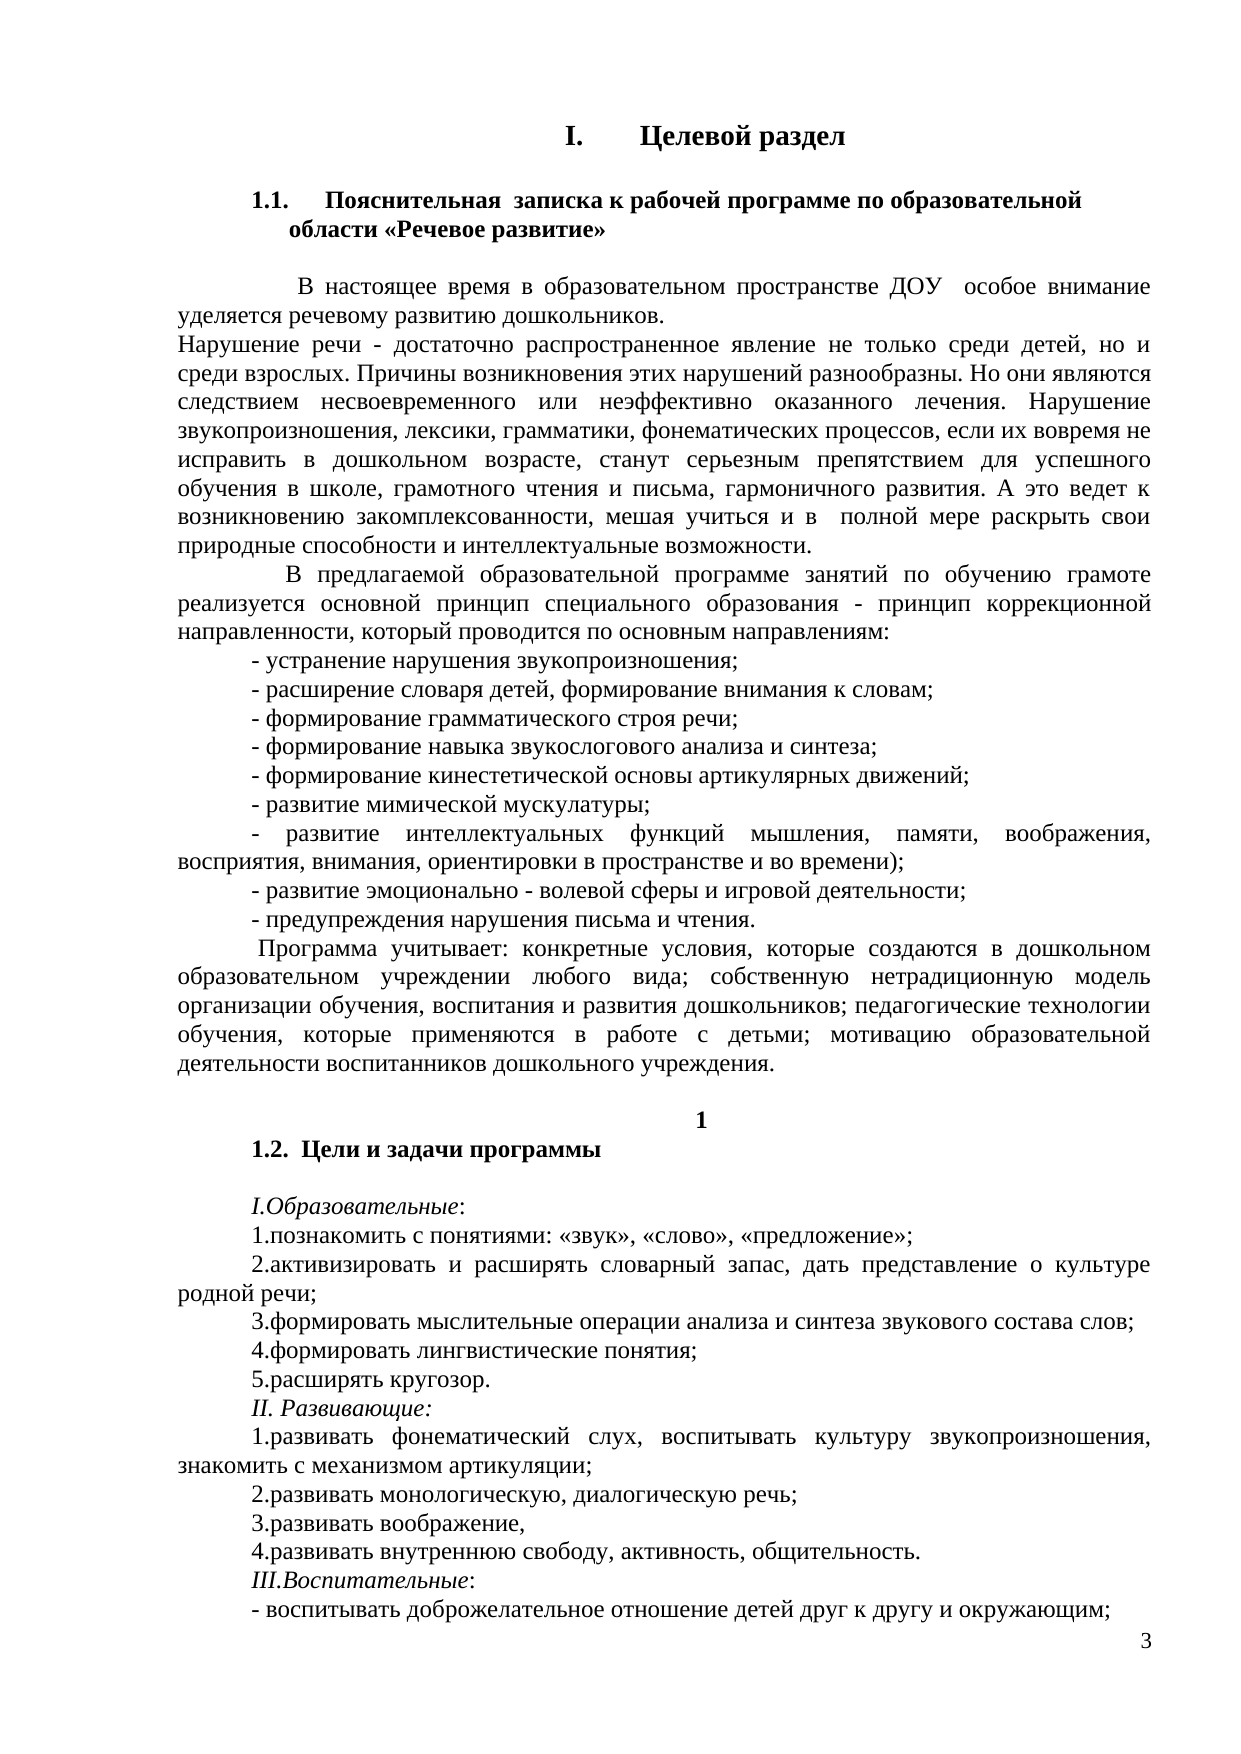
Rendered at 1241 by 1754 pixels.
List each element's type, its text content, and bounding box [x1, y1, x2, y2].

text II. Развивающие: [177, 1393, 1152, 1421]
text 1 [177, 1105, 1152, 1134]
text В настоящее время в образовательном пространстве ДОУ особое внимание уделяется речевому развитию дошкольников. [177, 271, 1152, 329]
text 4.формировать лингвистические понятия; [177, 1335, 1152, 1364]
text Программа учитывает: конкретные условия, которые создаются в дошкольном образовательном учреждении любого вида; собственную нетрадиционную модель организации обучения, воспитания и развития дошкольников; педагогические технологии обучения, которые применяются в работе с детьми; мотивацию образовательной деятельности воспитанников дошкольного учреждения. [177, 933, 1152, 1076]
text 3.развивать воображение, [177, 1508, 1152, 1536]
text - расширение словаря детей, формирование внимания к словам; [177, 674, 1152, 703]
text 2.активизировать и расширять словарный запас, дать представление о культуре родной речи; [177, 1249, 1152, 1306]
text 1.познакомить с понятиями: «звук», «слово», «предложение»; [177, 1220, 1152, 1249]
text - формирование кинестетической основы артикулярных движений; [177, 760, 1152, 789]
text - формирование грамматического строя речи; [177, 703, 1152, 731]
text - развитие эмоционально - волевой сферы и игровой деятельности; [177, 875, 1152, 904]
text - воспитывать доброжелательное отношение детей друг к другу и окружающим; [177, 1594, 1152, 1623]
text - формирование навыка звукослогового анализа и синтеза; [177, 731, 1152, 760]
list Пояснительная записка к рабочей программе по образовательной области «Речевое развитие» [251, 185, 1152, 243]
text 5.расширять кругозор. [177, 1364, 1152, 1393]
text 2.развивать монологическую, диалогическую речь; [177, 1479, 1152, 1508]
text - устранение нарушения звукопроизношения; [177, 645, 1152, 674]
text - предупреждения нарушения письма и чтения. [177, 904, 1152, 933]
text 3.формировать мыслительные операции анализа и синтеза звукового состава слов; [177, 1306, 1152, 1335]
text 4.развивать внутреннюю свободу, активность, общительность. [177, 1536, 1152, 1565]
text - развитие интеллектуальных функций мышления, памяти, воображения, восприятия, внимания, ориентировки в пространстве и во времени); [177, 818, 1152, 875]
text Нарушение речи - достаточно распространенное явление не только среди детей, но и среди взрослых. Причины возникновения этих нарушений разнообразны. Но они являются следствием несвоевременного или неэффективно оказанного лечения. Нарушение звукопроизношения, лексики, грамматики, фонематических процессов, если их вовремя не исправить в дошкольном возрасте, станут серьезным препятствием для успешного обучения в школе, грамотного чтения и письма, гармоничного развития. А это ведет к возникновению закомплексованности, мешая учиться и в полной мере раскрыть свои природные способности и интеллектуальные возможности. [177, 329, 1152, 559]
text 1.развивать фонематический слух, воспитывать культуру звукопроизношения, знакомить с механизмом артикуляции; [177, 1421, 1152, 1479]
text I.Образовательные: [177, 1191, 1152, 1220]
text - развитие мимической мускулатуры; [177, 789, 1152, 818]
text 1.2. Цели и задачи программы [251, 1134, 1152, 1163]
list Целевой раздел [258, 118, 1152, 152]
text В предлагаемой образовательной программе занятий по обучению грамоте реализуется основной принцип специального образования - принцип коррекционной направленности, который проводится по основным направлениям: [177, 559, 1152, 645]
text III.Воспитательные: [177, 1565, 1152, 1594]
